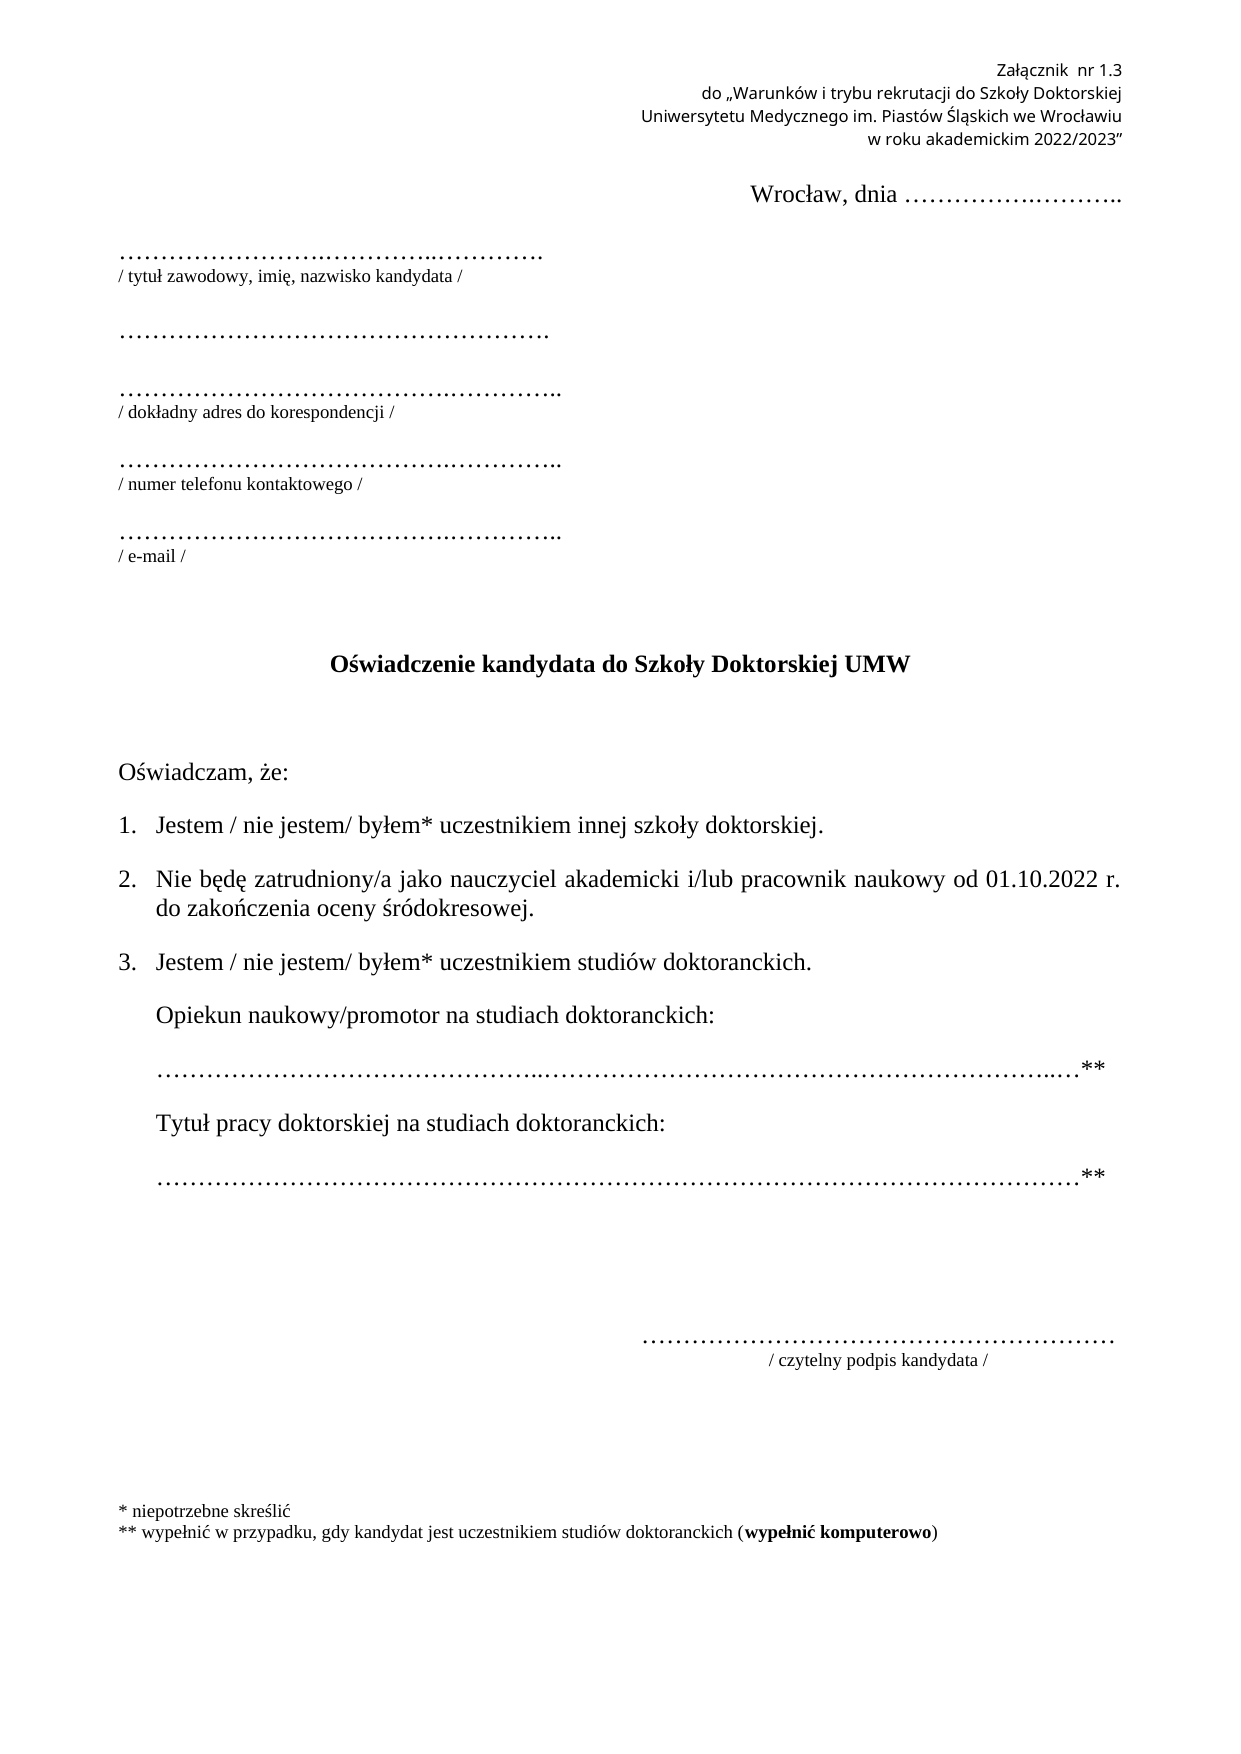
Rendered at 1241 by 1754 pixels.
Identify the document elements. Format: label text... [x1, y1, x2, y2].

text / dokładny adres do korespondencji / [118, 401, 1122, 423]
list Nie będę zatrudniony/a jako nauczyciel akademicki i/lub pracownik naukowy od 01.10.2022 r. do zakończenia oceny śródokresowej. [118, 864, 1122, 922]
text ……………………………………………. [118, 315, 1122, 344]
text Wrocław, dnia …………….……….. [118, 179, 1122, 207]
text ** wypełnić w przypadku, gdy kandydat jest uczestnikiem studiów doktoranckich (wypełnić komputerowo) [118, 1521, 1122, 1543]
text / tytuł zawodowy, imię, nazwisko kandydata / [118, 265, 1122, 286]
text …………………………………………………………………………………………………** [156, 1162, 1122, 1191]
text …………………….…………..…………. [118, 236, 1122, 265]
text * niepotrzebne skreślić [118, 1499, 1122, 1521]
text Załącznik nr 1.3 [118, 59, 1122, 82]
text Uniwersytetu Medycznego im. Piastów Śląskich we Wrocławiu [118, 104, 1122, 127]
text ………………………………………………… [634, 1320, 1122, 1349]
text Tytuł pracy doktorskiej na studiach doktoranckich: [156, 1108, 1122, 1137]
text / czytelny podpis kandydata / [634, 1349, 1122, 1370]
list Jestem / nie jestem/ byłem* uczestnikiem innej szkoły doktorskiej. [118, 811, 1122, 839]
text do „Warunków i trybu rekrutacji do Szkoły Doktorskiej [118, 82, 1122, 104]
text ………………………………….………….. [118, 373, 1122, 401]
text w roku akademickim 2022/2023” [118, 127, 1122, 150]
text ………………………………………..……………………………………………………..…** [156, 1054, 1122, 1083]
text Oświadczenie kandydata do Szkoły Doktorskiej UMW [118, 649, 1122, 678]
text ………………………………….………….. [118, 444, 1122, 473]
text / numer telefonu kontaktowego / [118, 473, 1122, 495]
list Jestem / nie jestem/ byłem* uczestnikiem studiów doktoranckich. [118, 947, 1122, 976]
text / e-mail / [118, 545, 1122, 567]
text Opiekun naukowy/promotor na studiach doktoranckich: [156, 1001, 1122, 1029]
text Oświadczam, że: [118, 757, 1122, 786]
text ………………………………….………….. [118, 516, 1122, 545]
